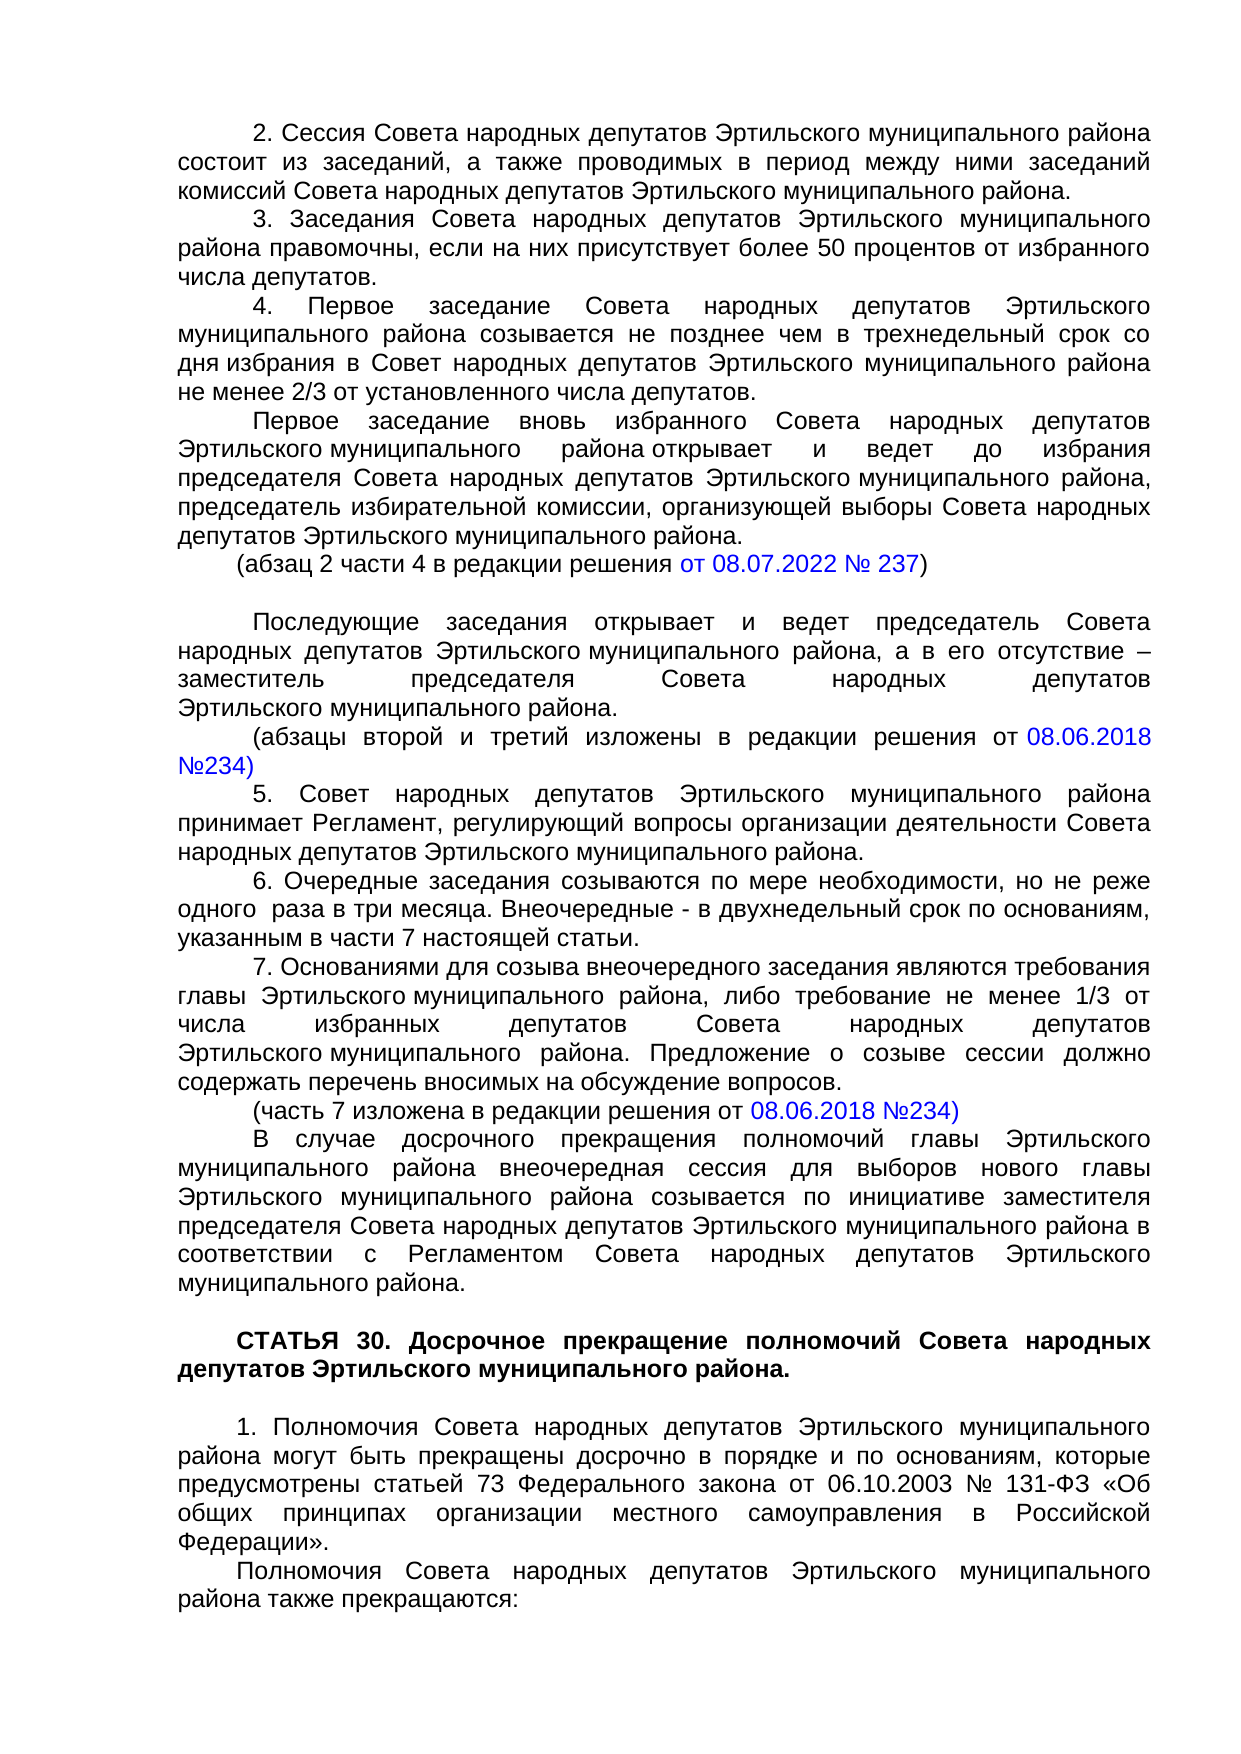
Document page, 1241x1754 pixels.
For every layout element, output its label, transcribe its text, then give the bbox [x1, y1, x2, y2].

text СТАТЬЯ 30. Досрочное прекращение полномочий Совета народных депутатов Эртильского муниципального района. [177, 1326, 1152, 1383]
text 6. Очередные заседания созываются по мере необходимости, но не реже одного раза в три месяца. Внеочередные - в двухнедельный срок по основаниям, указанным в части 7 настоящей статьи. [177, 866, 1152, 952]
text 3. Заседания Совета народных депутатов Эртильского муниципального района правомочны, если на них присутствует более 50 процентов от избранного числа депутатов. [177, 204, 1152, 291]
text (часть 7 изложена в редакции решения от 08.06.2018 №234) [177, 1096, 1152, 1124]
text 4. Первое заседание Совета народных депутатов Эртильского муниципального района созывается не позднее чем в трехнедельный срок со дня избрания в Совет народных депутатов Эртильского муниципального района не менее 2/3 от установленного числа депутатов. [177, 291, 1152, 406]
text (абзацы второй и третий изложены в редакции решения от 08.06.2018 №234) [177, 722, 1152, 779]
text 5. Совет народных депутатов Эртильского муниципального района принимает Регламент, регулирующий вопросы организации деятельности Совета народных депутатов Эртильского муниципального района. [177, 779, 1152, 866]
text (абзац 2 части 4 в редакции решения от 08.07.2022 № 237) [177, 549, 1152, 578]
text 1. Полномочия Совета народных депутатов Эртильского муниципального района могут быть прекращены досрочно в порядке и по основаниям, которые предусмотрены статьей 73 Федерального закона от 06.10.2003 № 131-ФЗ «Об общих принципах организации местного самоуправления в Российской Федерации». [177, 1412, 1152, 1556]
text Последующие заседания открывает и ведет председатель Совета народных депутатов Эртильского муниципального района, а в его отсутствие – заместитель председателя Совета народных депутатов Эртильского муниципального района. [177, 607, 1152, 722]
text Полномочия Совета народных депутатов Эртильского муниципального района также прекращаются: [177, 1556, 1152, 1613]
text В случае досрочного прекращения полномочий главы Эртильского муниципального района внеочередная сессия для выборов нового главы Эртильского муниципального района созывается по инициативе заместителя председателя Совета народных депутатов Эртильского муниципального района в соответствии с Регламентом Совета народных депутатов Эртильского муниципального района. [177, 1124, 1152, 1297]
text 2. Сессия Совета народных депутатов Эртильского муниципального района состоит из заседаний, а также проводимых в период между ними заседаний комиссий Совета народных депутатов Эртильского муниципального района. [177, 118, 1152, 204]
text Первое заседание вновь избранного Совета народных депутатов Эртильского муниципального района открывает и ведет до избрания председателя Совета народных депутатов Эртильского муниципального района, председатель избирательной комиссии, организующей выборы Совета народных депутатов Эртильского муниципального района. [177, 406, 1152, 549]
text 7. Основаниями для созыва внеочередного заседания являются требования главы Эртильского муниципального района, либо требование не менее 1/3 от числа избранных депутатов Совета народных депутатов Эртильского муниципального района. Предложение о созыве сессии должно содержать перечень вносимых на обсуждение вопросов. [177, 952, 1152, 1096]
